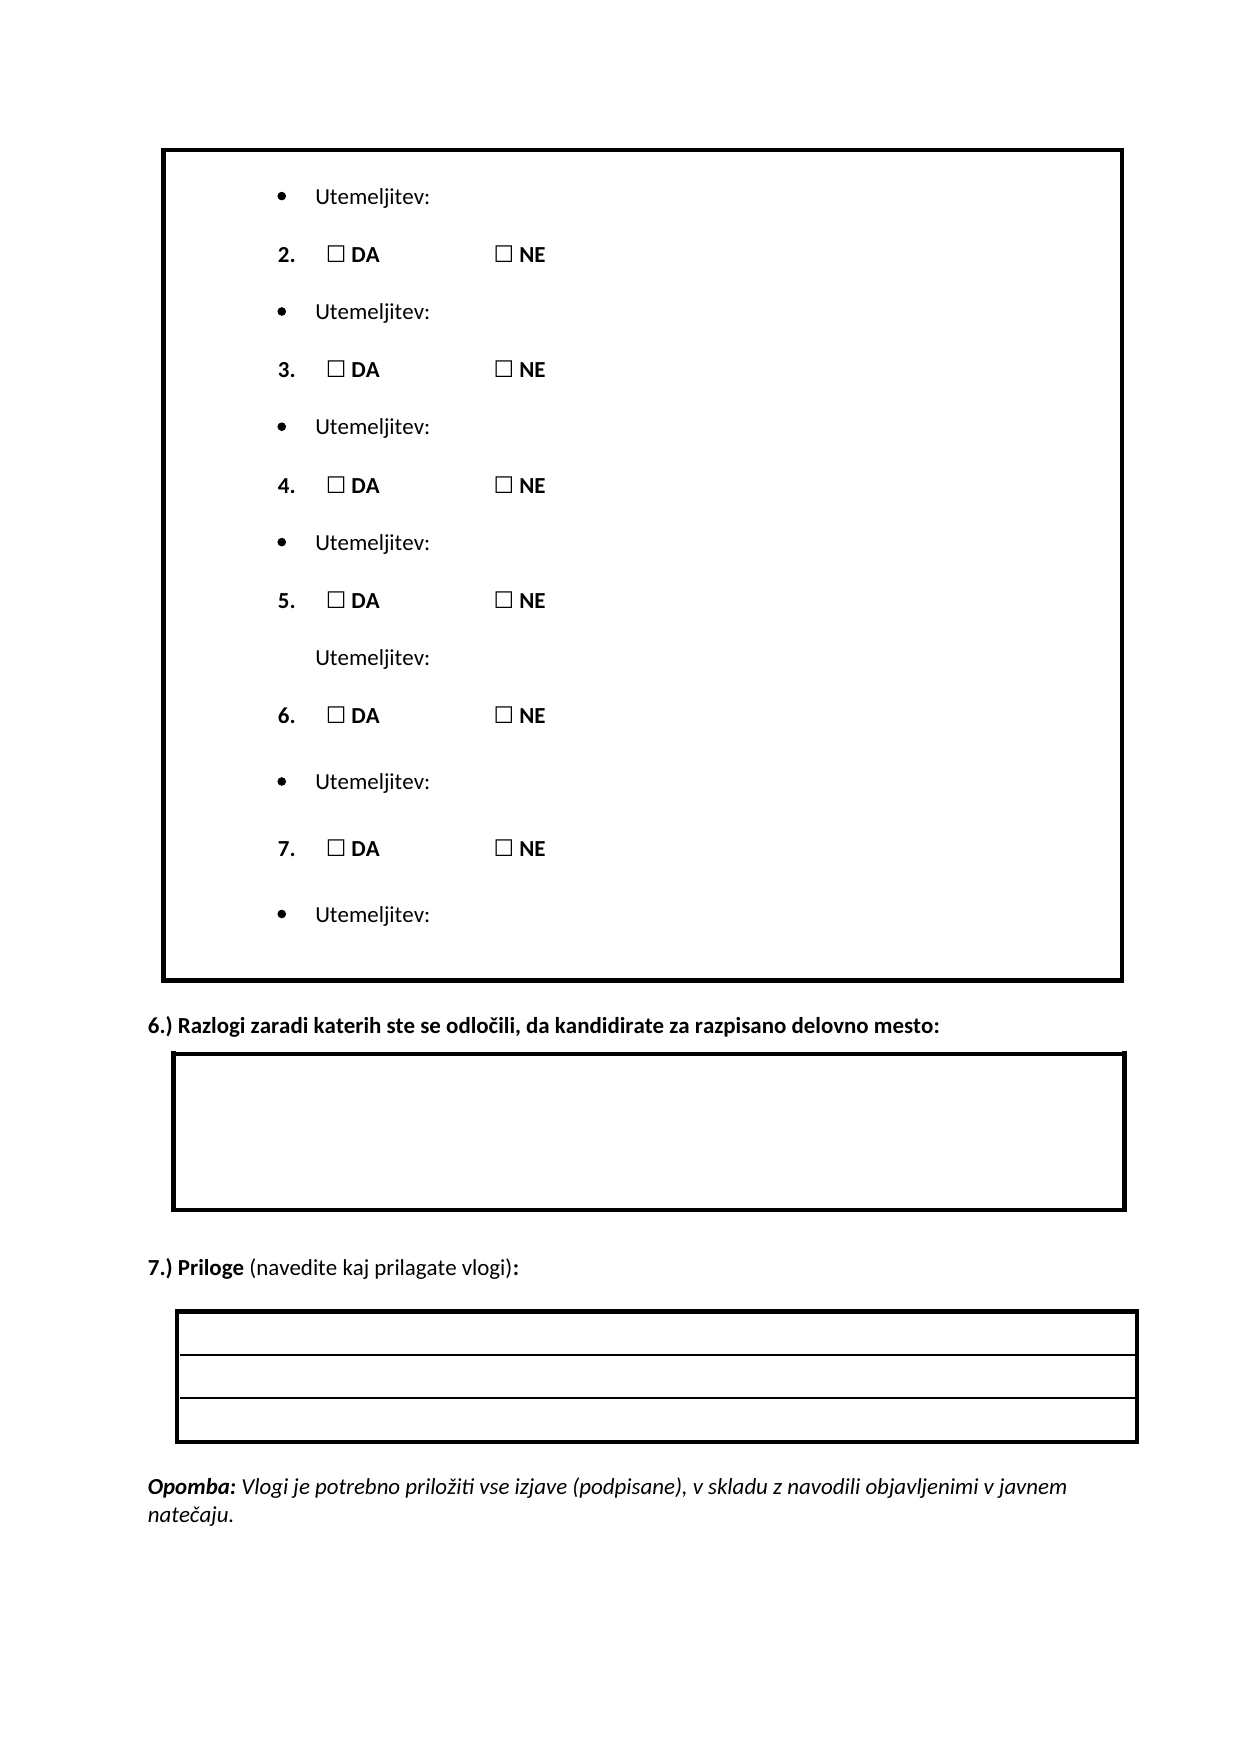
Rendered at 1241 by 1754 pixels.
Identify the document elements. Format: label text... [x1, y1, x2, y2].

table_cell [179, 1355, 1135, 1397]
table_cell [179, 1398, 1135, 1439]
text 7.) Priloge (navedite kaj prilagate vlogi): [148, 1253, 1093, 1281]
table_header [179, 1314, 1135, 1354]
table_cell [166, 152, 1120, 978]
text 6.) Razlogi zaradi katerih ste se odločili, da kandidirate za razpisano delovno mesto: [148, 1011, 1093, 1039]
text Opomba: Vlogi je potrebno priložiti vse izjave (podpisane), v skladu z navodili objavljenimi v javnem natečaju. [148, 1472, 1093, 1528]
